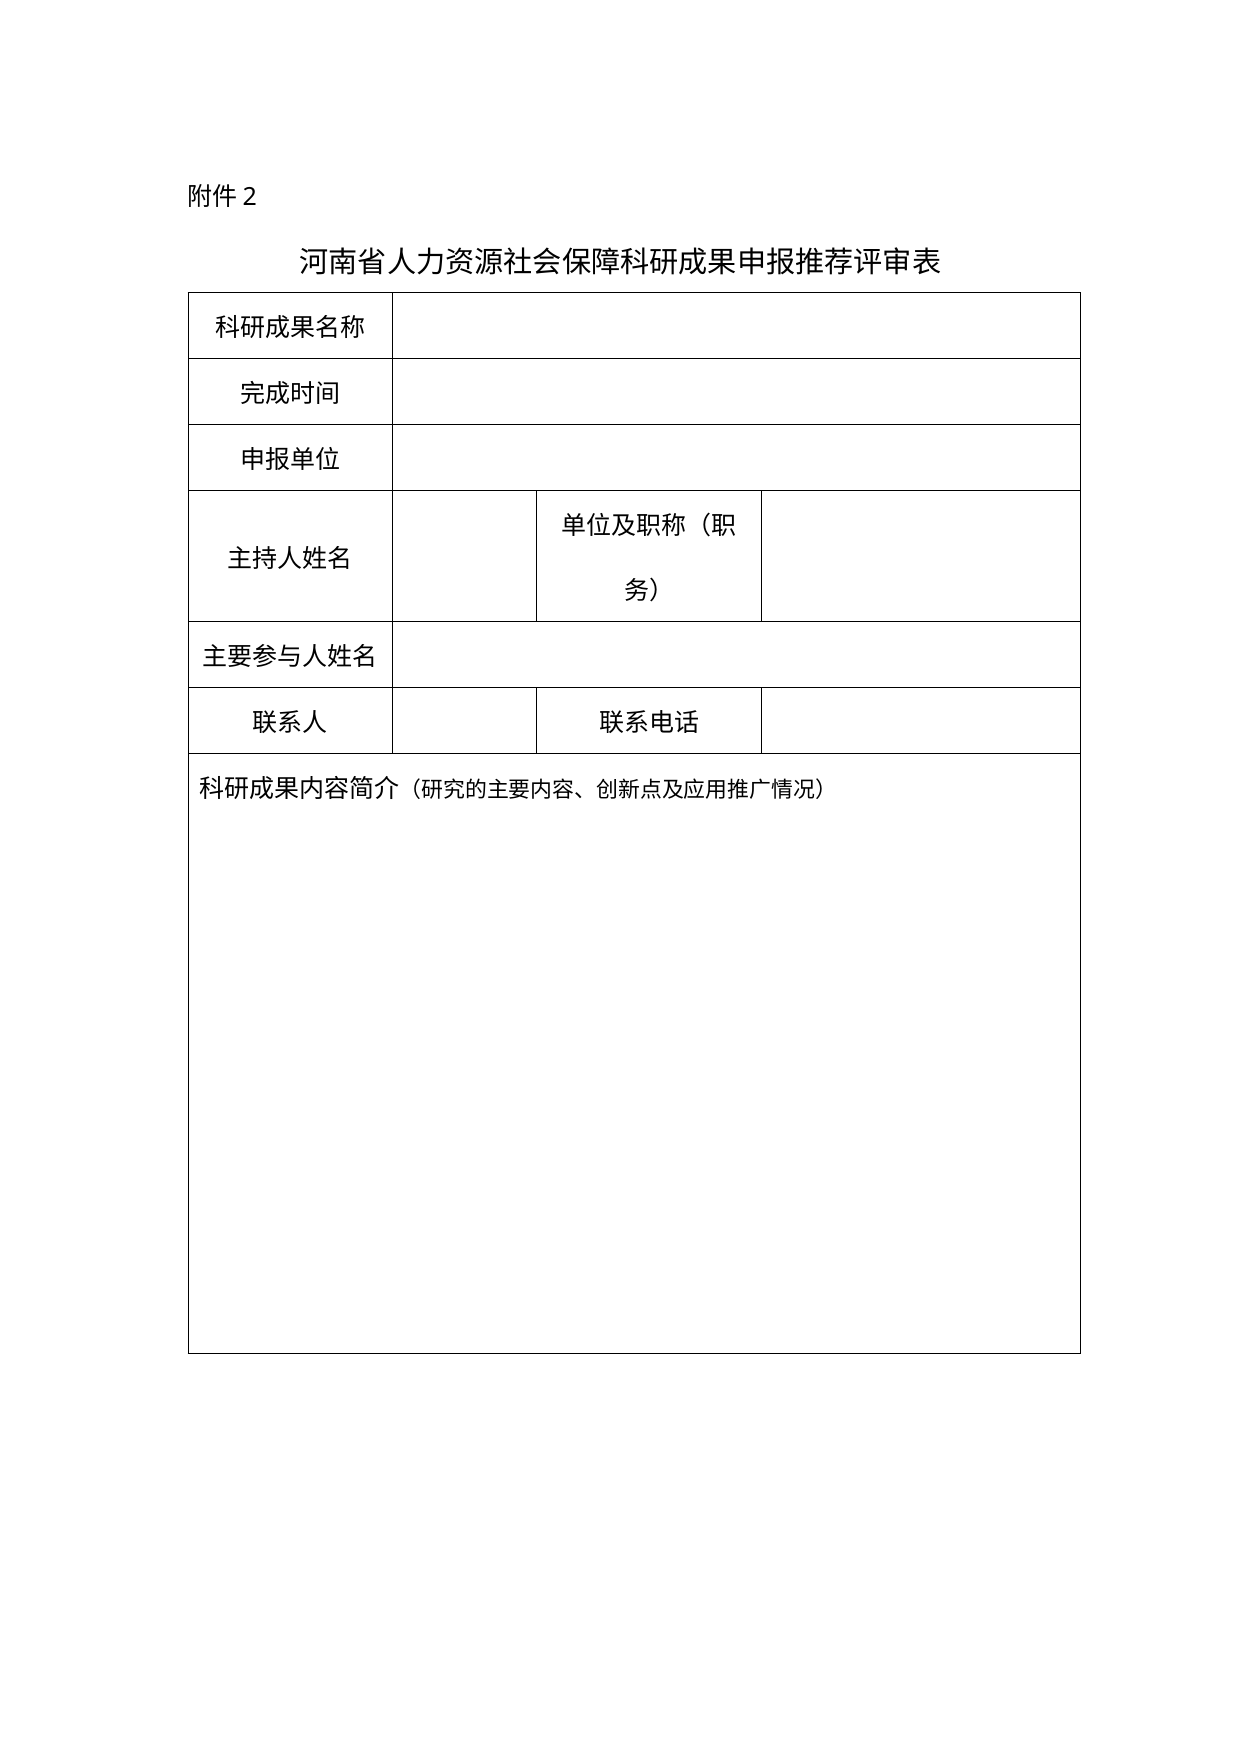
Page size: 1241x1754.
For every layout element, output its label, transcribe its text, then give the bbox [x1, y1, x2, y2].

table_cell 科研成果内容简介（研究的主要内容、创新点及应用推广情况） [189, 754, 1080, 1353]
table_cell [762, 491, 1080, 621]
table_cell 申报单位 [189, 425, 392, 490]
table_cell [393, 359, 1080, 424]
table_cell 单位及职称（职务） [537, 491, 761, 621]
table_cell [393, 425, 1080, 490]
table_cell [393, 688, 536, 753]
table_cell 完成时间 [189, 359, 392, 424]
table_header 科研成果名称 [189, 293, 392, 358]
table_cell [393, 622, 1080, 687]
table_header [393, 293, 1080, 358]
table_cell 联系人 [189, 688, 392, 753]
table_cell 主要参与人姓名 [189, 622, 392, 687]
text 附件2 [187, 162, 1053, 227]
table_cell 主持人姓名 [189, 491, 392, 621]
table_cell [393, 491, 536, 621]
table_cell 联系电话 [537, 688, 761, 753]
table_cell [762, 688, 1080, 753]
text 河南省人力资源社会保障科研成果申报推荐评审表 [187, 227, 1053, 292]
